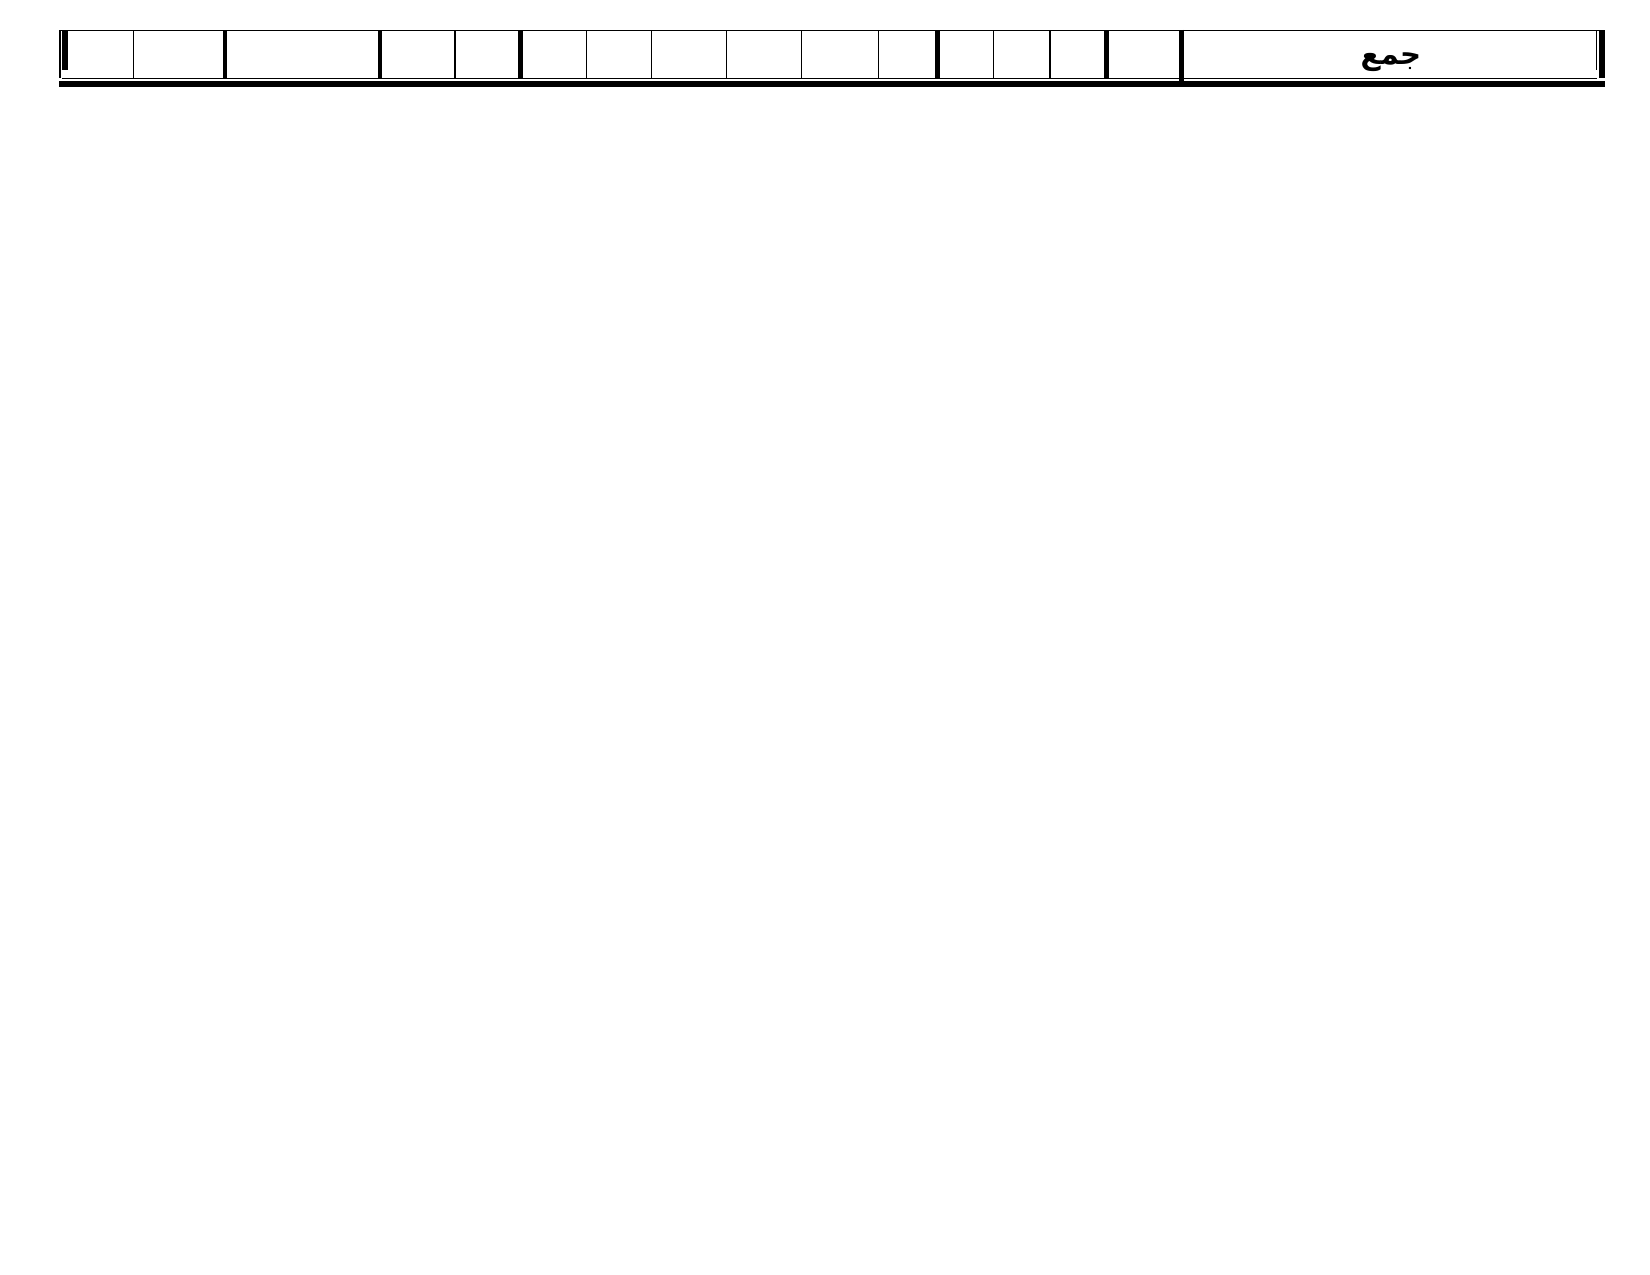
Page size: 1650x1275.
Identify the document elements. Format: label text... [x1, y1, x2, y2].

table_cell [227, 31, 378, 78]
table_cell [1051, 31, 1104, 78]
table_cell [1109, 31, 1179, 78]
table_cell [940, 31, 993, 78]
table_cell [382, 31, 454, 78]
table_cell [134, 31, 223, 78]
table_cell [879, 31, 935, 78]
table_cell [456, 31, 518, 78]
table_cell [523, 31, 586, 78]
table_cell [64, 31, 133, 78]
table_cell جمع [1184, 31, 1599, 78]
table_cell [994, 31, 1049, 78]
table_cell [727, 31, 801, 78]
table_cell [802, 31, 878, 78]
table_cell [587, 31, 651, 78]
table_cell [652, 31, 726, 78]
